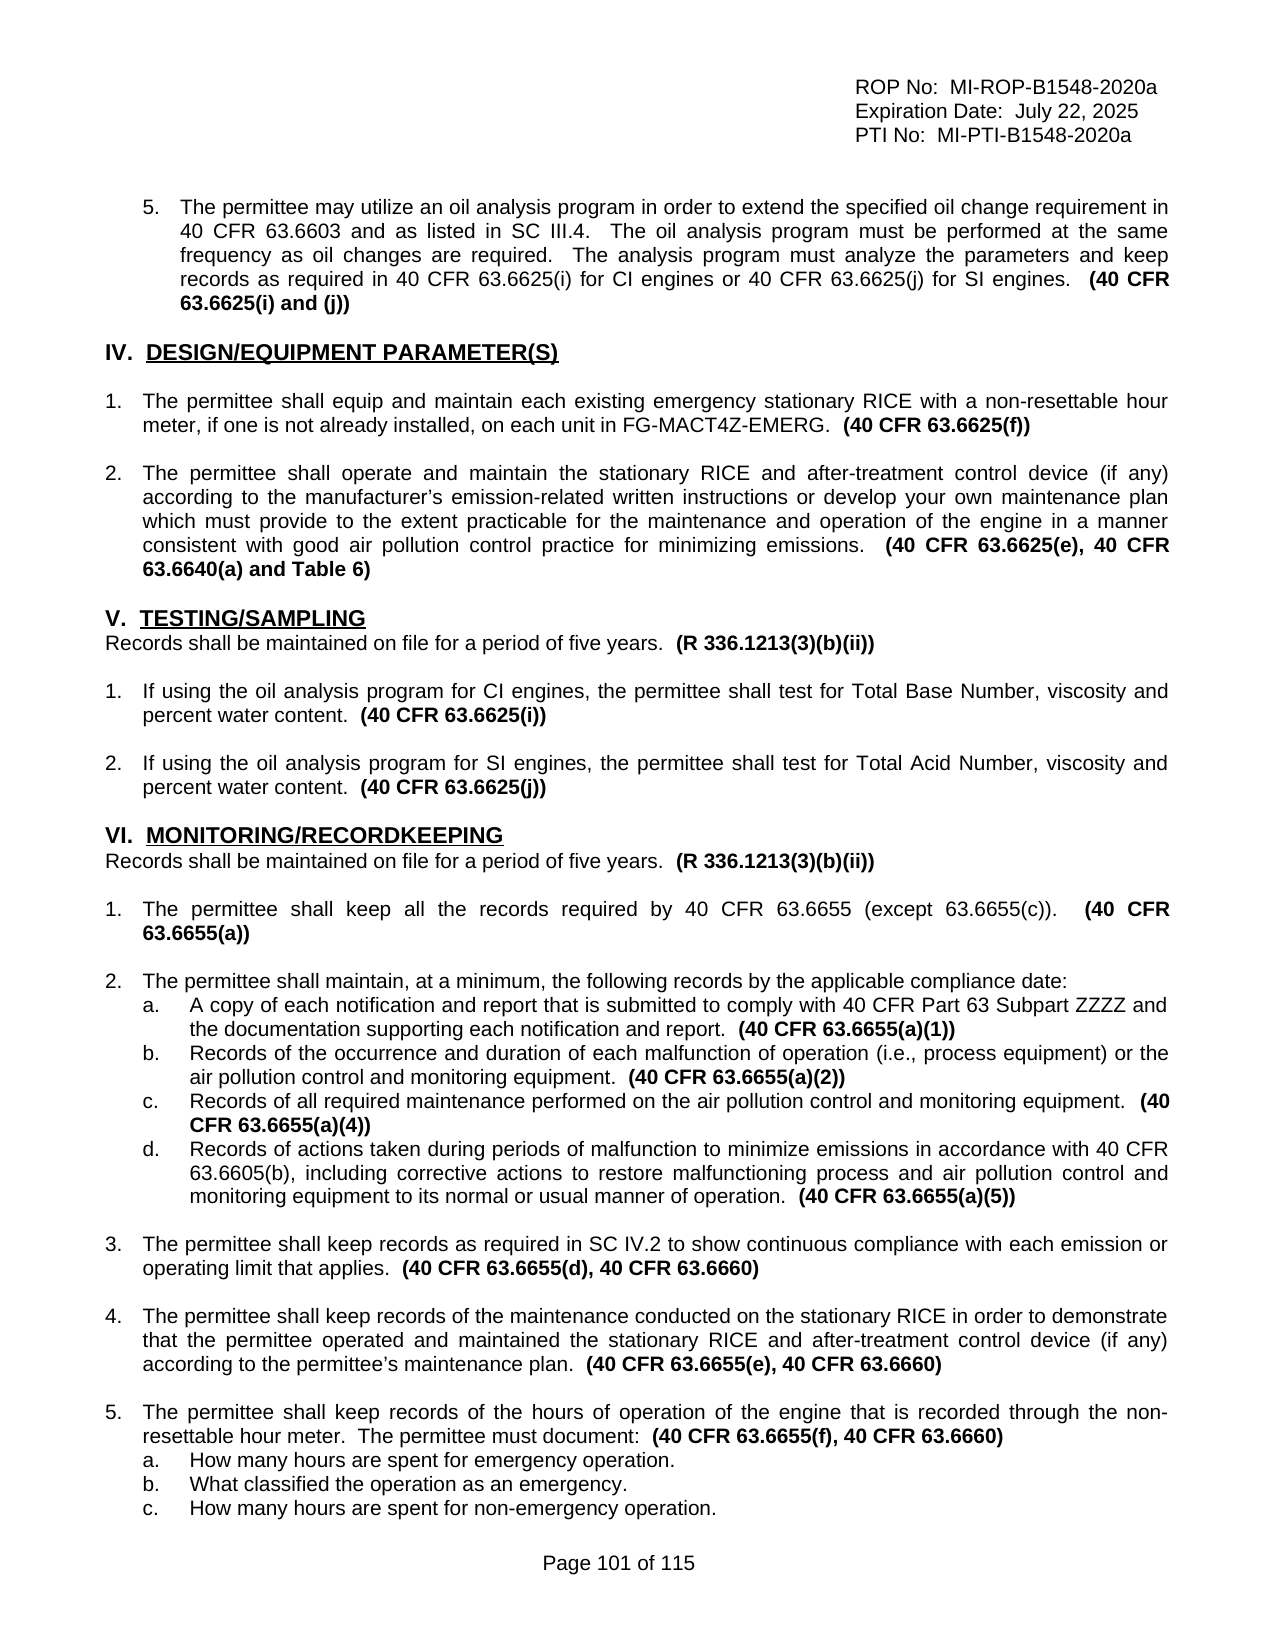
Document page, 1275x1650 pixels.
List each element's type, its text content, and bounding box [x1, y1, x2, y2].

list The permittee shall keep records of the maintenance conducted on the stationary RICE in order to demonstrate that the permittee operated and maintained the stationary RICE and after-treatment control device (if any) according to the permittee’s maintenance plan. (40 CFR 63.6655(e), 40 CFR 63.6660) [105, 1304, 1170, 1376]
list The permittee may utilize an oil analysis program in order to extend the specified oil change requirement in 40 CFR 63.6603 and as listed in SC III.4. The oil analysis program must be performed at the same frequency as oil changes are required. The analysis program must analyze the parameters and keep records as required in 40 CFR 63.6625(i) for CI engines or 40 CFR 63.6625(j) for SI engines. (40 CFR 63.6625(i) and (j)) [142, 195, 1170, 314]
list The permittee shall operate and maintain the stationary RICE and after-treatment control device (if any) according to the manufacturer’s emission-related written instructions or develop your own maintenance plan which must provide to the extent practicable for the maintenance and operation of the engine in a manner consistent with good air pollution control practice for minimizing emissions. (40 CFR 63.6625(e), 40 CFR 63.6640(a) and Table 6) [105, 461, 1170, 581]
list What classified the operation as an emergency. [142, 1472, 1170, 1496]
list The permittee shall maintain, at a minimum, the following records by the applicable compliance date: [105, 969, 1170, 993]
list Records of the occurrence and duration of each malfunction of operation (i.e., process equipment) or the air pollution control and monitoring equipment. (40 CFR 63.6655(a)(2)) [142, 1041, 1170, 1088]
list The permittee shall keep all the records required by 40 CFR 63.6655 (except 63.6655(c)). (40 CFR 63.6655(a)) [105, 897, 1170, 945]
text Records shall be maintained on file for a period of five years. (R 336.1213(3)(b)(ii)) [105, 631, 1170, 655]
list How many hours are spent for emergency operation. [142, 1448, 1170, 1472]
list Records of actions taken during periods of malfunction to minimize emissions in accordance with 40 CFR 63.6605(b), including corrective actions to restore malfunctioning process and air pollution control and monitoring equipment to its normal or usual manner of operation. (40 CFR 63.6655(a)(5)) [142, 1136, 1170, 1208]
list If using the oil analysis program for SI engines, the permittee shall test for Total Acid Number, viscosity and percent water content. (40 CFR 63.6625(j)) [105, 751, 1170, 798]
list The permittee shall keep records as required in SC IV.2 to show continuous compliance with each emission or operating limit that applies. (40 CFR 63.6655(d), 40 CFR 63.6660) [105, 1232, 1170, 1280]
list The permittee shall equip and maintain each existing emergency stationary RICE with a non-resettable hour meter, if one is not already installed, on each unit in FG-MACT4Z-EMERG. (40 CFR 63.6625(f)) [105, 389, 1170, 437]
text Records shall be maintained on file for a period of five years. (R 336.1213(3)(b)(ii)) [105, 849, 1170, 873]
list How many hours are spent for non-emergency operation. [142, 1496, 1170, 1520]
text VI. MONITORING/RECORDKEEPING [105, 822, 1170, 849]
list If using the oil analysis program for CI engines, the permittee shall test for Total Base Number, viscosity and percent water content. (40 CFR 63.6625(i)) [105, 679, 1170, 727]
text V. TESTING/SAMPLING [105, 604, 1170, 631]
text IV. DESIGN/EQUIPMENT PARAMETER(S) [105, 338, 1170, 365]
list Records of all required maintenance performed on the air pollution control and monitoring equipment. (40 CFR 63.6655(a)(4)) [142, 1088, 1170, 1136]
list A copy of each notification and report that is submitted to comply with 40 CFR Part 63 Subpart ZZZZ and the documentation supporting each notification and report. (40 CFR 63.6655(a)(1)) [142, 993, 1170, 1041]
list The permittee shall keep records of the hours of operation of the engine that is recorded through the non-resettable hour meter. The permittee must document: (40 CFR 63.6655(f), 40 CFR 63.6660) [105, 1400, 1170, 1448]
